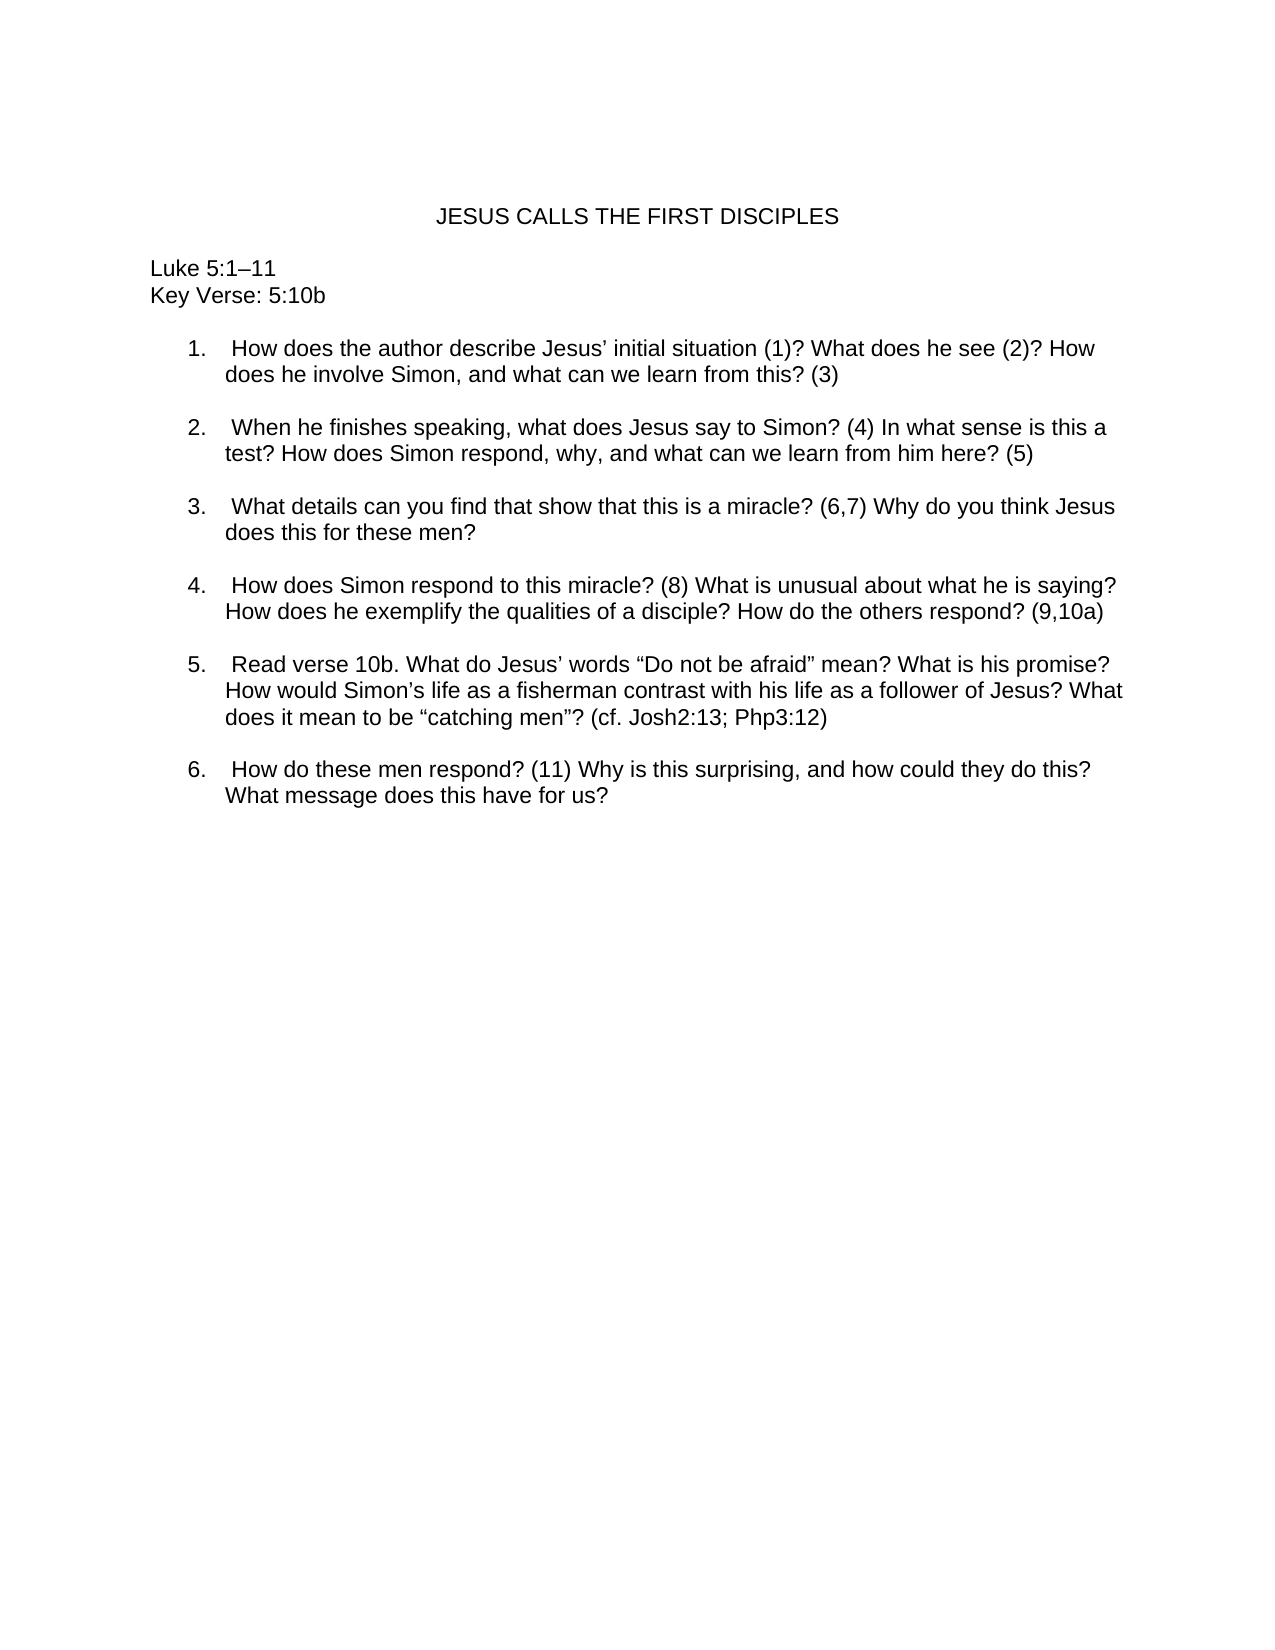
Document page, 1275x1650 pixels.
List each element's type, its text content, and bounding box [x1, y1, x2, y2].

text Key Verse: 5:10b [150, 282, 1125, 308]
list When he finishes speaking, what does Jesus say to Simon? (4) In what sense is this a test? How does Simon respond, why, and what can we learn from him here? (5) [187, 413, 1125, 466]
text Luke 5:1–11 [150, 255, 1125, 282]
list What details can you find that show that this is a miracle? (6,7) Why do you think Jesus does this for these men? [187, 493, 1125, 545]
list How do these men respond? (11) Why is this surprising, and how could they do this? What message does this have for us? [187, 756, 1125, 809]
list How does the author describe Jesus’ initial situation (1)? What does he see (2)? How does he involve Simon, and what can we learn from this? (3) [187, 334, 1125, 387]
text JESUS CALLS THE FIRST DISCIPLES [150, 203, 1125, 229]
list Read verse 10b. What do Jesus’ words “Do not be afraid” mean? What is his promise? How would Simon’s life as a fisherman contrast with his life as a follower of Jesus? What does it mean to be “catching men”? (cf. Josh2:13; Php3:12) [187, 651, 1125, 730]
list How does Simon respond to this miracle? (8) What is unusual about what he is saying? How does he exemplify the qualities of a disciple? How do the others respond? (9,10a) [187, 572, 1125, 624]
